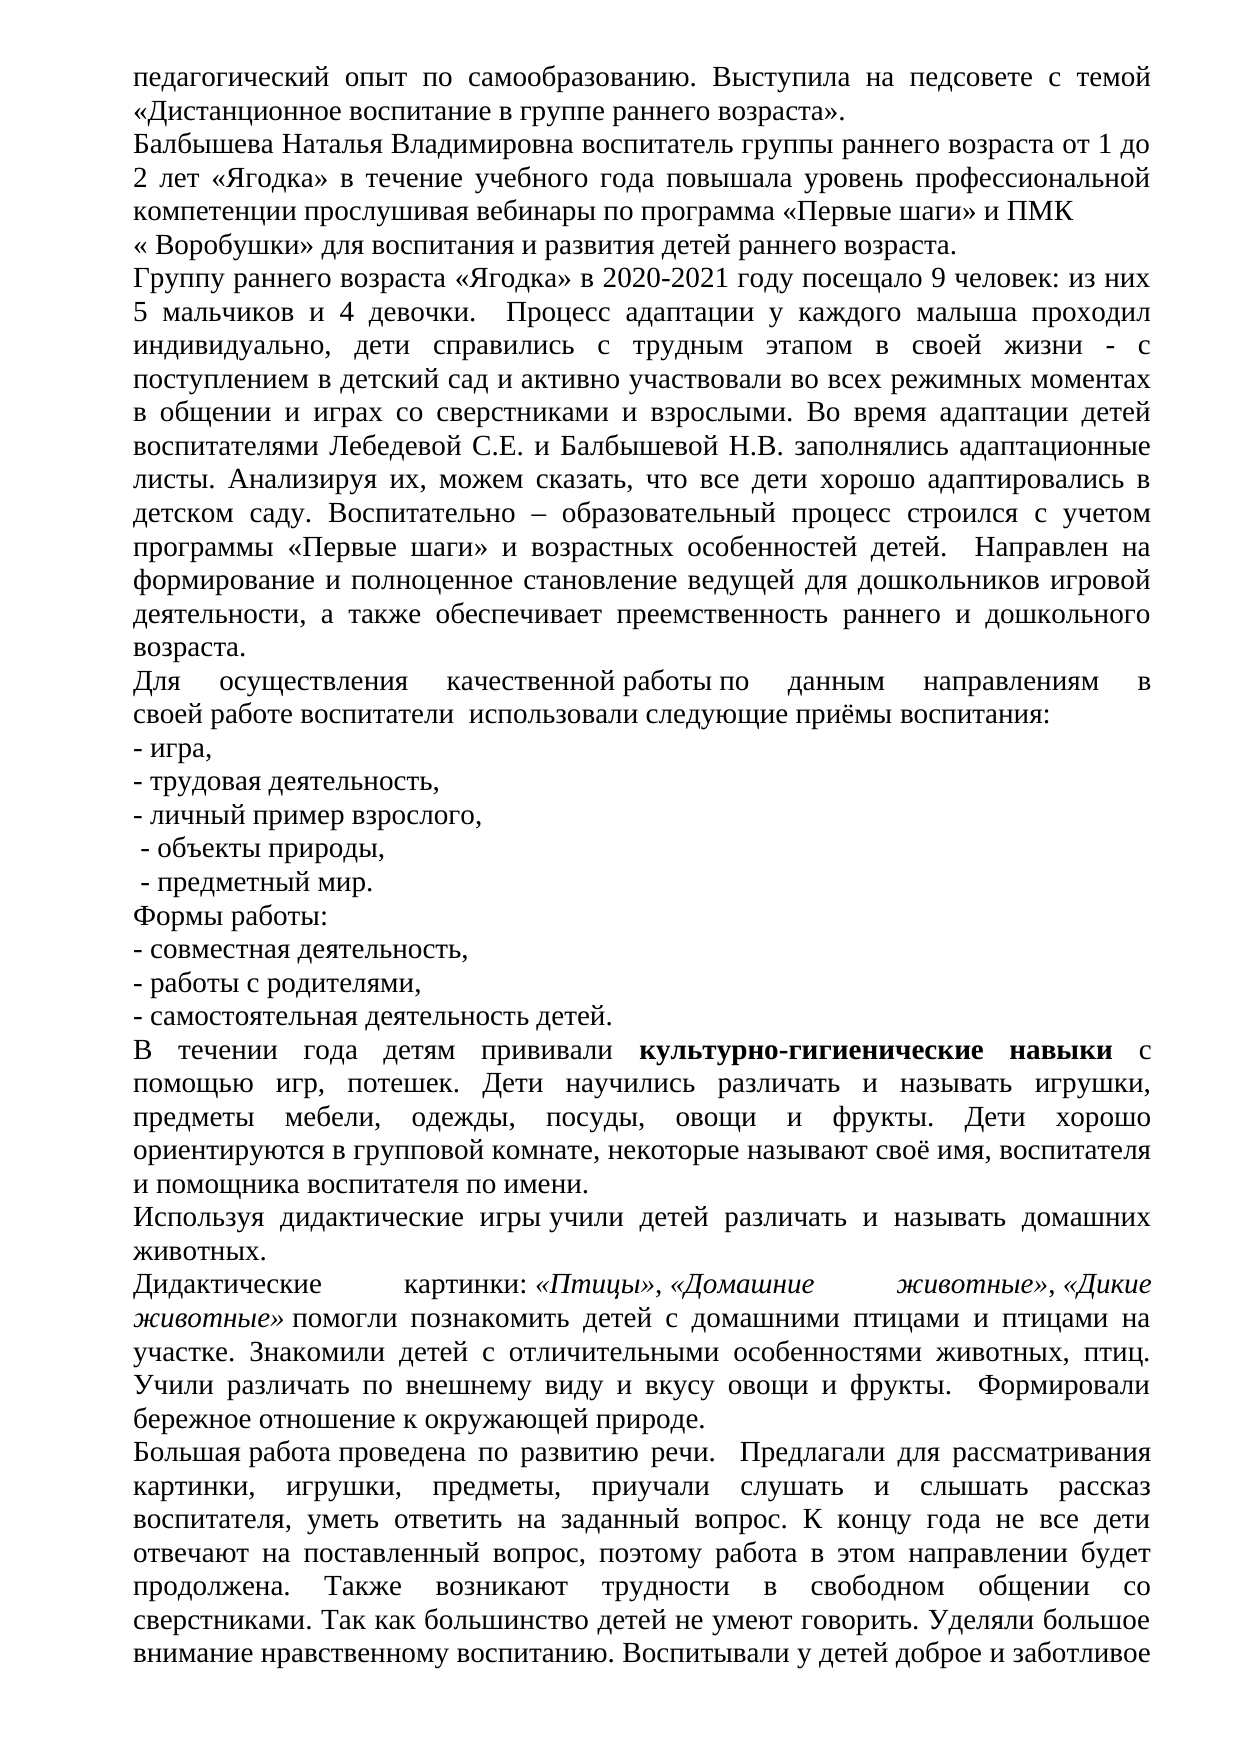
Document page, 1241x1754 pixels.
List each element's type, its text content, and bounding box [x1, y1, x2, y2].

text - трудовая деятельность, [133, 763, 1152, 797]
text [133, 59, 1152, 126]
text - игра, [133, 730, 1152, 763]
text - самостоятельная деятельность детей. [133, 998, 1152, 1032]
text - личный пример взрослого, [133, 797, 1152, 831]
text Используя дидактические игры учили детей различать и называть домашних животных. [133, 1199, 1152, 1267]
text Группу раннего возраста «Ягодка» в 2020-2021 году посещало 9 человек: из них 5 мальчиков и 4 девочки. Процесс адаптации у каждого малыша проходил индивидуально, дети справились с трудным этапом в своей жизни - с поступлением в детский сад и активно участвовали во всех режимных моментах в общении и играх со сверстниками и взрослыми. Во время адаптации детей воспитателями Лебедевой С.Е. и Балбышевой Н.В. заполнялись адаптационные листы. Анализируя их, можем сказать, что все дети хорошо адаптировались в детском саду. Воспитательно – образовательный процесс строился с учетом программы «Первые шаги» и возрастных особенностей детей. Направлен на формирование и полноценное становление ведущей для дошкольников игровой деятельности, а также обеспечивает преемственность раннего и дошкольного возраста. [133, 260, 1152, 663]
text В течении года детям прививали культурно-гигиенические навыки с помощью игр, потешек. Дети научились различать и называть игрушки, предметы мебели, одежды, посуды, овощи и фрукты. Дети хорошо ориентируются в групповой комнате, некоторые называют своё имя, воспитателя и помощника воспитателя по имени. [133, 1032, 1152, 1199]
text Для осуществления качественной работы по данным направлениям в своей работе воспитатели использовали следующие приёмы воспитания: [133, 663, 1152, 730]
text - предметный мир. [133, 864, 1152, 898]
text « Воробушки» для воспитания и развития детей раннего возраста. [133, 227, 1152, 260]
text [133, 1434, 1152, 1669]
text Балбышева Наталья Владимировна воспитатель группы раннего возраста от 1 до 2 лет «Ягодка» в течение учебного года повышала уровень профессиональной компетенции прослушивая вебинары по программа «Первые шаги» и ПМК [133, 126, 1152, 227]
text Формы работы: [133, 898, 1152, 931]
text - объекты природы, [133, 831, 1152, 864]
text Дидактические картинки: «Птицы», «Домашние животные», «Дикие животные» помогли познакомить детей с домашними птицами и птицами на участке. Знакомили детей с отличительными особенностями животных, птиц. Учили различать по внешнему виду и вкусу овощи и фрукты. Формировали бережное отношение к окружающей природе. [133, 1267, 1152, 1434]
text - совместная деятельность, [133, 931, 1152, 965]
text - работы с родителями, [133, 965, 1152, 998]
